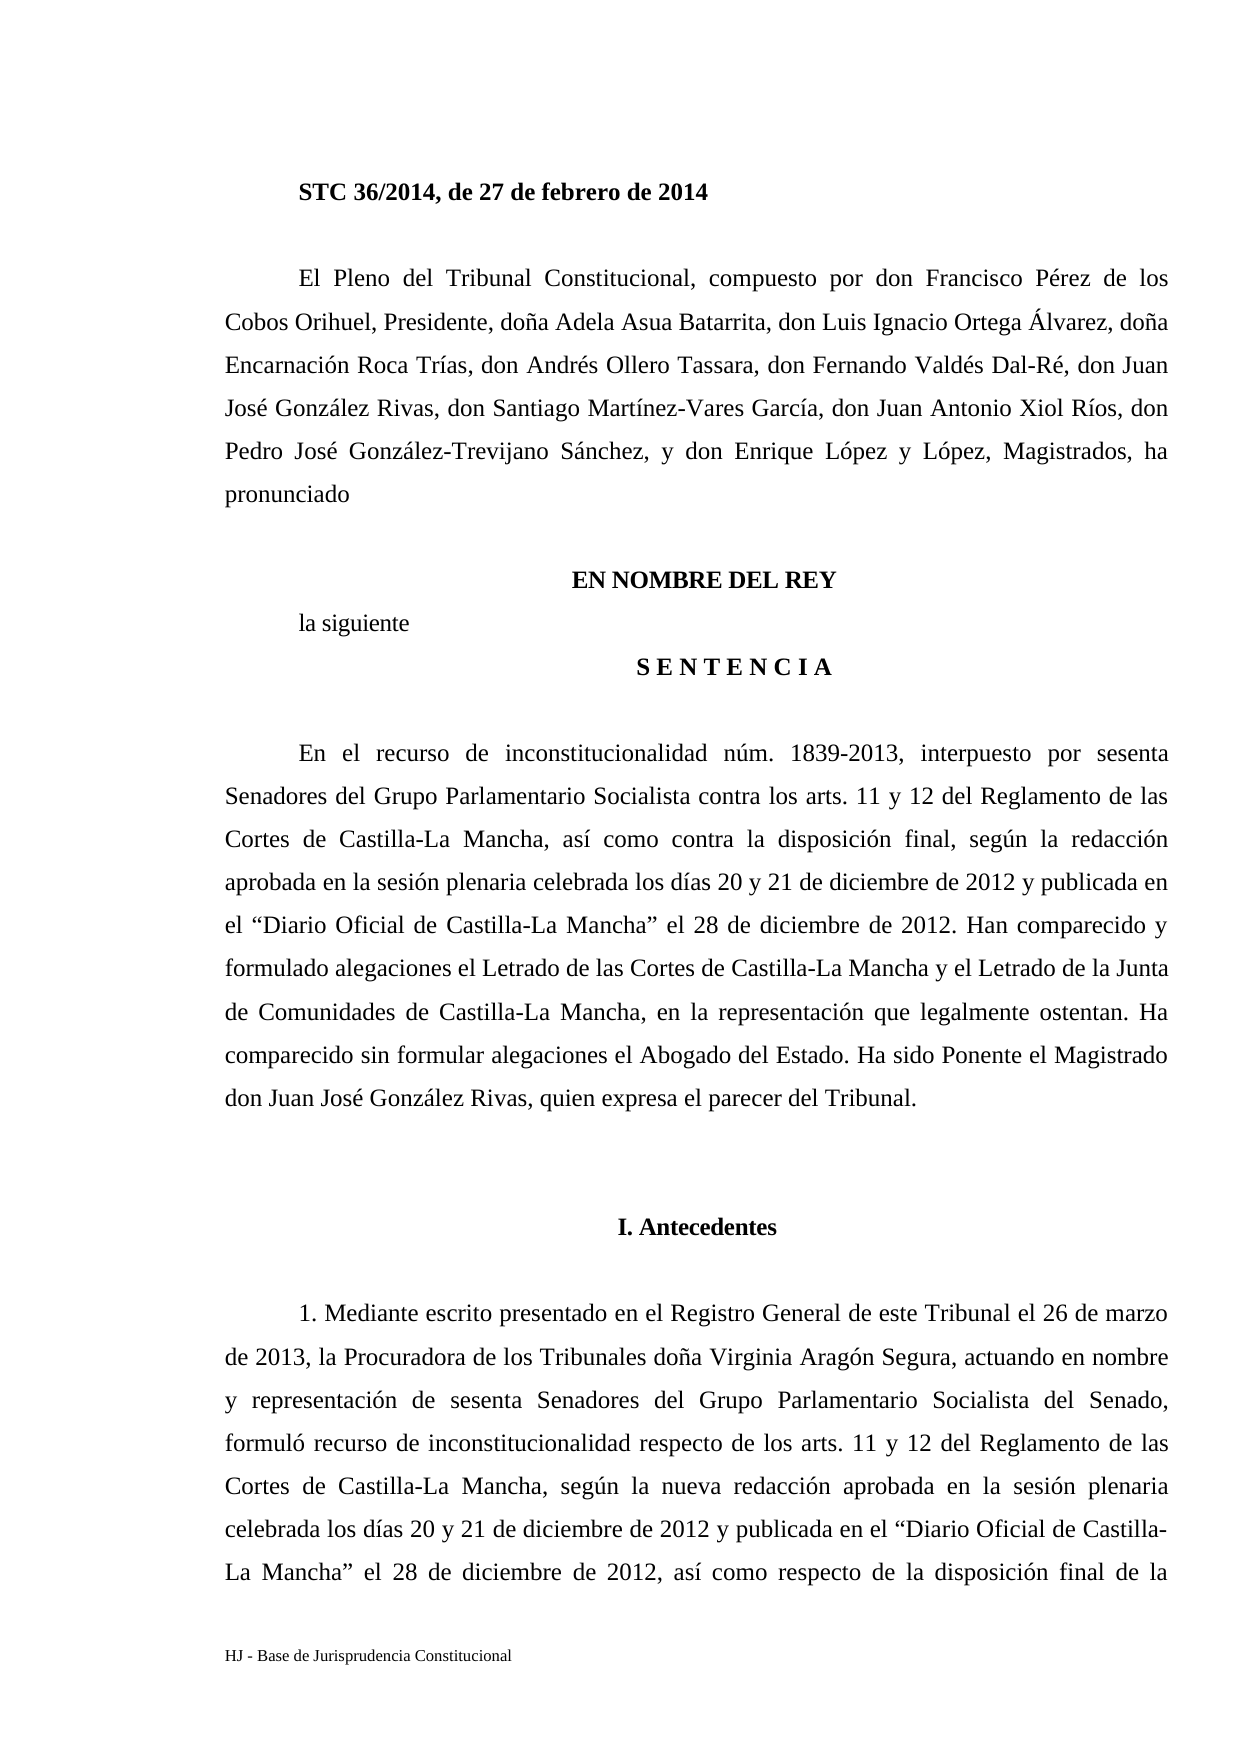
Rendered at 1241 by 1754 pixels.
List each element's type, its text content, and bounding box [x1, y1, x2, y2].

text I. Antecedentes [224, 1212, 1169, 1241]
text S E N T E N C I A [224, 652, 1169, 680]
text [224, 1298, 1169, 1586]
text El Pleno del Tribunal Constitucional, compuesto por don Francisco Pérez de los Cobos Orihuel, Presidente, doña Adela Asua Batarrita, don Luis Ignacio Ortega Álvarez, doña Encarnación Roca Trías, don Andrés Ollero Tassara, don Fernando Valdés Dal-Ré, don Juan José González Rivas, don Santiago Martínez-Vares García, don Juan Antonio Xiol Ríos, don Pedro José González-Trevijano Sánchez, y don Enrique López y López, Magistrados, ha pronunciado [224, 263, 1169, 508]
text la siguiente [224, 608, 1110, 637]
text STC 36/2014, de 27 de febrero de 2014 [224, 177, 1169, 206]
text En el recurso de inconstitucionalidad núm. 1839-2013, interpuesto por sesenta Senadores del Grupo Parlamentario Socialista contra los arts. 11 y 12 del Reglamento de las Cortes de Castilla-La Mancha, así como contra la disposición final, según la redacción aprobada en la sesión plenaria celebrada los días 20 y 21 de diciembre de 2012 y publicada en el “Diario Oficial de Castilla-La Mancha” el 28 de diciembre de 2012. Han comparecido y formulado alegaciones el Letrado de las Cortes de Castilla-La Mancha y el Letrado de la Junta de Comunidades de Castilla-La Mancha, en la representación que legalmente ostentan. Ha comparecido sin formular alegaciones el Abogado del Estado. Ha sido Ponente el Magistrado don Juan José González Rivas, quien expresa el parecer del Tribunal. [224, 738, 1169, 1112]
text EN NOMBRE DEL REY [224, 565, 1110, 594]
